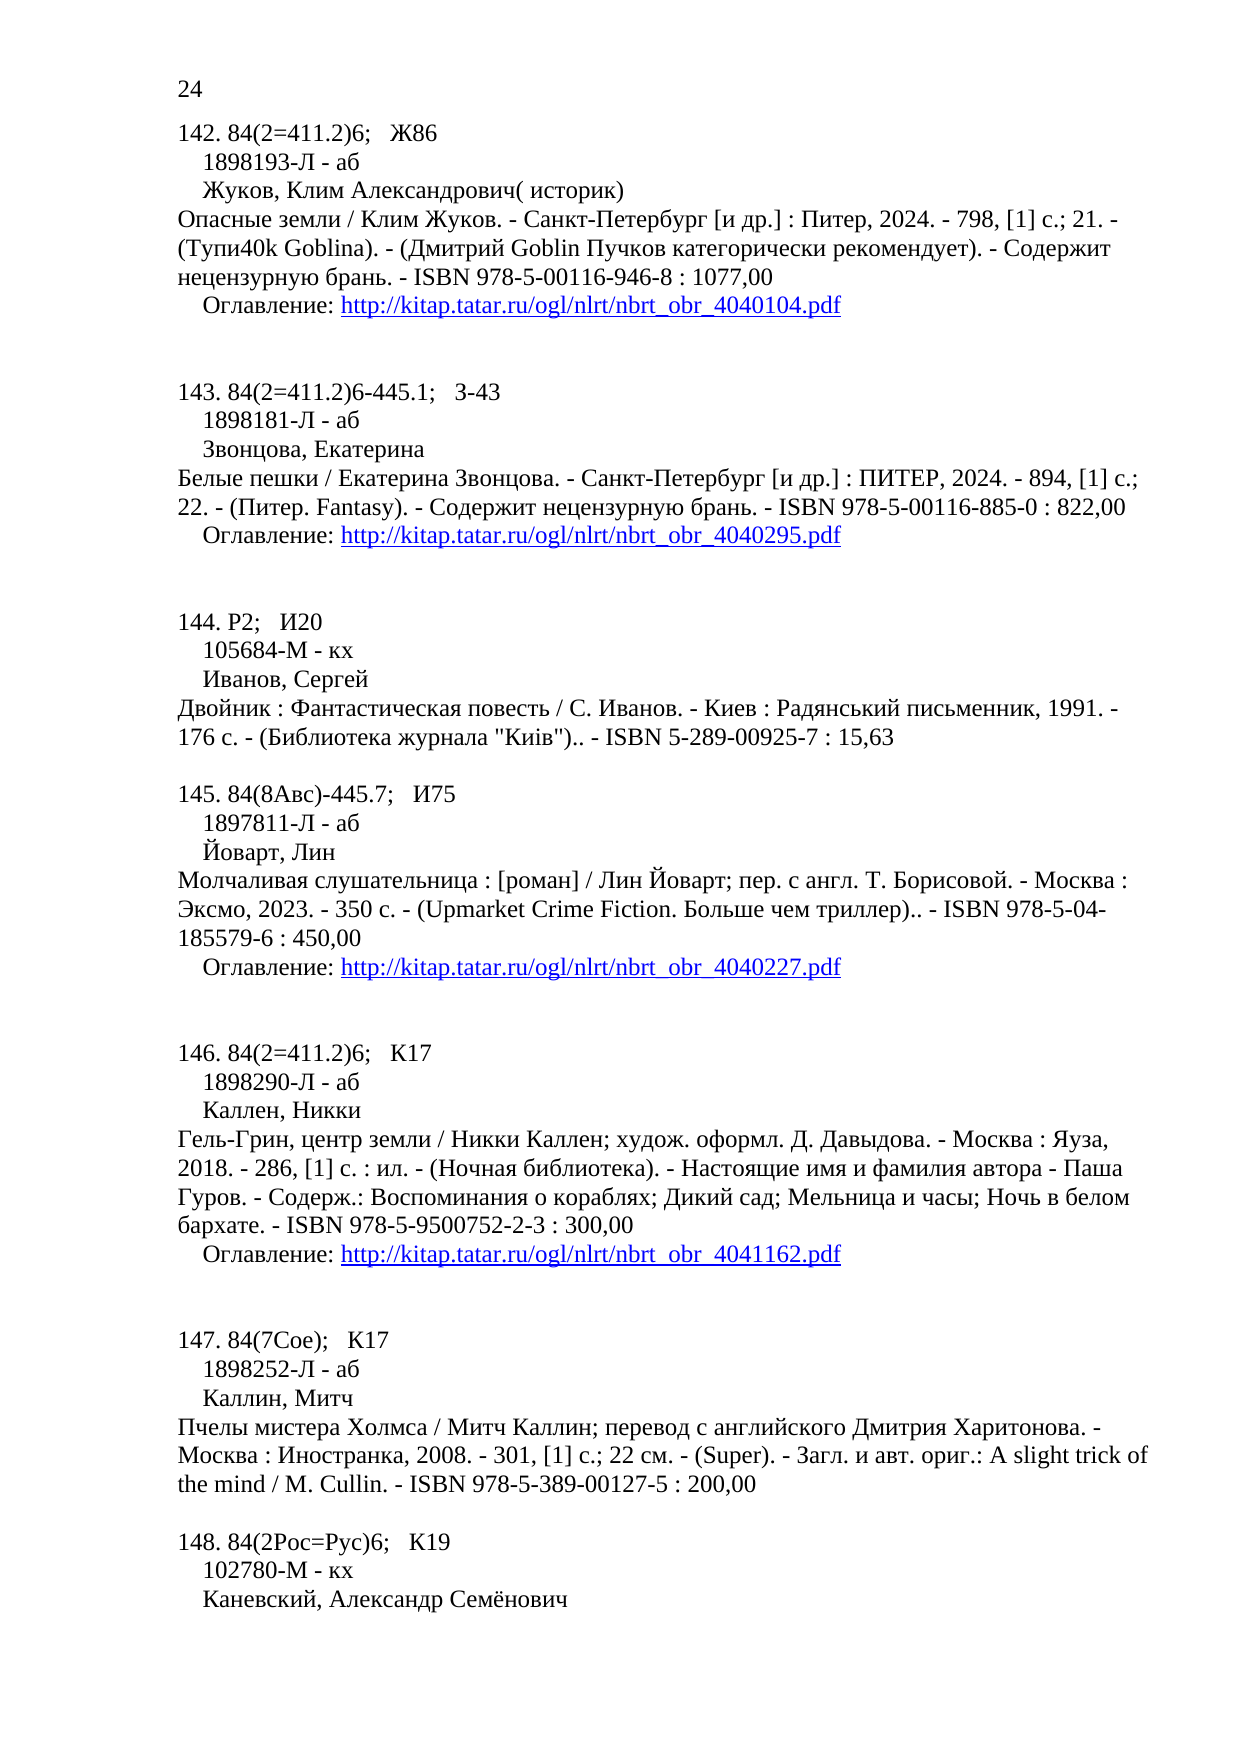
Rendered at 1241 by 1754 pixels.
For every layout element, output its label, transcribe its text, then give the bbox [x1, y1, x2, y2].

text Гель-Грин, центр земли / Никки Каллен; худож. оформл. Д. Давыдова. - Москва : Яуза, 2018. - 286, [1] c. : ил. - (Ночная библиотека). - Настоящие имя и фамилия автора - Паша Гуров. - Содерж.: Воспоминания о кораблях; Дикий сад; Мельница и часы; Ночь в белом бархате. - ISBN 978-5-9500752-2-3 : 300,00 [177, 1124, 1152, 1239]
text 1898290-Л - аб [177, 1067, 1152, 1096]
text Каллен, Никки [177, 1096, 1152, 1124]
text 148. 84(2Рос=Рус)6; К19 [177, 1527, 1152, 1556]
text Оглавление: http://kitap.tatar.ru/ogl/nlrt/nbrt_obr_4040295.pdf [177, 521, 1152, 549]
text 146. 84(2=411.2)6; К17 [177, 1038, 1152, 1067]
text Йоварт, Лин [177, 837, 1152, 866]
text Двойник : Фантастическая повесть / С. Иванов. - Киев : Радянський письменник, 1991. - 176 с. - (Библиотека журнала "Киiв").. - ISBN 5-289-00925-7 : 15,63 [177, 693, 1152, 751]
text 142. 84(2=411.2)6; Ж86 [177, 118, 1152, 147]
text 1897811-Л - аб [177, 808, 1152, 837]
text Оглавление: http://kitap.tatar.ru/ogl/nlrt/nbrt_obr_4041162.pdf [177, 1239, 1152, 1268]
text Пчелы мистера Холмса / Митч Каллин; перевод с английского Дмитрия Харитонова. - Москва : Иностранка, 2008. - 301, [1] с.; 22 см. - (Super). - Загл. и авт. ориг.: A slight trick of the mind / M. Cullin. - ISBN 978-5-389-00127-5 : 200,00 [177, 1412, 1152, 1498]
text 105684-М - кх [177, 636, 1152, 664]
text Каневский, Александр Семёнович [177, 1584, 1152, 1613]
text Иванов, Сергей [177, 664, 1152, 693]
text 1898181-Л - аб [177, 406, 1152, 434]
text Оглавление: http://kitap.tatar.ru/ogl/nlrt/nbrt_obr_4040227.pdf [177, 952, 1152, 981]
text Оглавление: http://kitap.tatar.ru/ogl/nlrt/nbrt_obr_4040104.pdf [177, 291, 1152, 319]
text 144. Р2; И20 [177, 607, 1152, 636]
text 1898252-Л - аб [177, 1354, 1152, 1383]
text 1898193-Л - аб [177, 147, 1152, 176]
text 145. 84(8Авс)-445.7; И75 [177, 779, 1152, 808]
text Каллин, Митч [177, 1383, 1152, 1412]
text Звонцова, Екатерина [177, 434, 1152, 463]
text 102780-М - кх [177, 1556, 1152, 1584]
text Опасные земли / Клим Жуков. - Санкт-Петербург [и др.] : Питер, 2024. - 798, [1] с.; 21. - (Тупи40k Goblina). - (Дмитрий Goblin Пучков категорически рекомендует). - Содержит нецензурную брань. - ISBN 978-5-00116-946-8 : 1077,00 [177, 204, 1152, 291]
text Молчаливая слушательница : [роман] / Лин Йоварт; пер. с англ. Т. Борисовой. - Москва : Эксмо, 2023. - 350 c. - (Upmarket Crime Fiction. Больше чем триллер).. - ISBN 978-5-04-185579-6 : 450,00 [177, 866, 1152, 952]
text 143. 84(2=411.2)6-445.1; З-43 [177, 377, 1152, 406]
text Белые пешки / Екатерина Звонцова. - Санкт-Петербург [и др.] : ПИТЕР, 2024. - 894, [1] с.; 22. - (Питер. Fantasy). - Содержит нецензурную брань. - ISBN 978-5-00116-885-0 : 822,00 [177, 463, 1152, 521]
text Жуков, Клим Александрович( историк) [177, 176, 1152, 204]
text 147. 84(7Сое); К17 [177, 1326, 1152, 1354]
